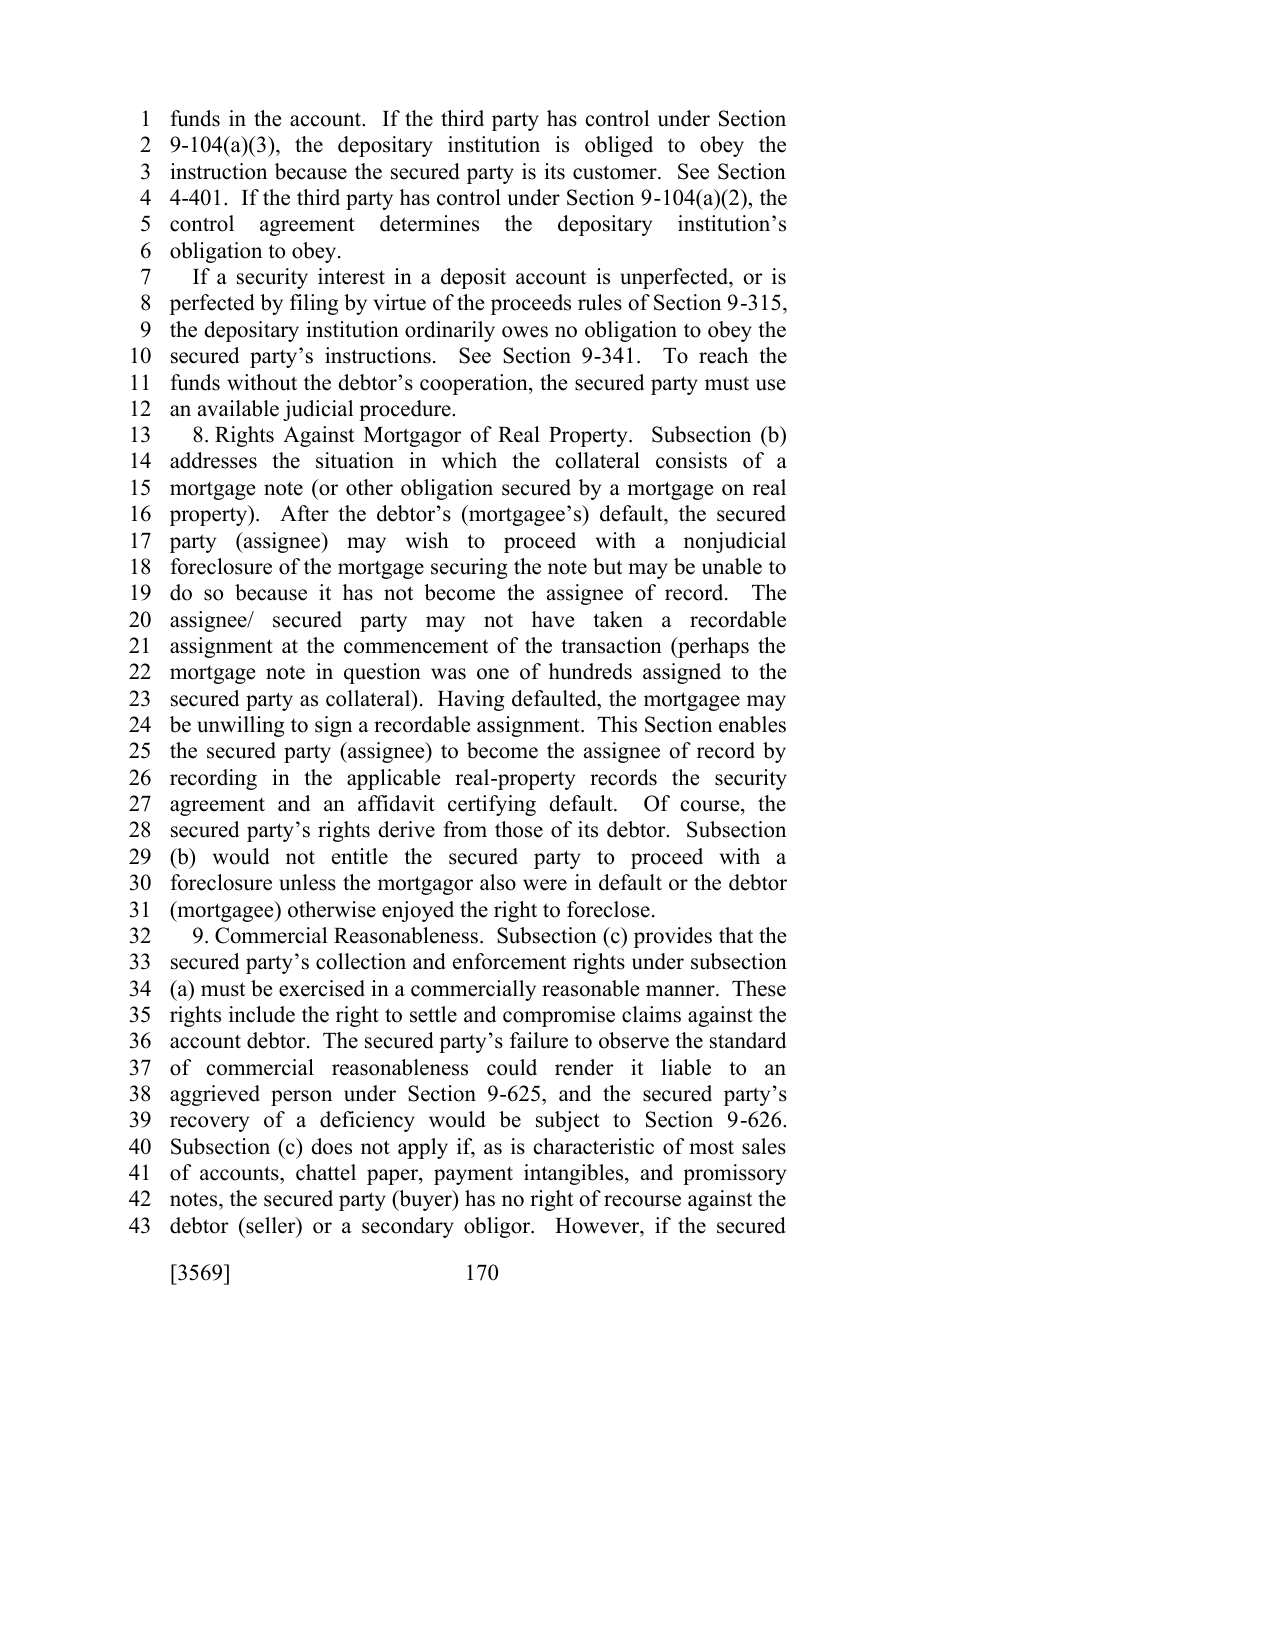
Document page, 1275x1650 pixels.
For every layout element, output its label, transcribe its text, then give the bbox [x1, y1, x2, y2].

text If a security interest in a deposit account is unperfected, or is perfected by filing by virtue of the proceeds rules of Section 9-315, the depositary institution ordinarily owes no obligation to obey the secured party’s instructions. See Section 9-341. To reach the funds without the debtor’s cooperation, the secured party must use an available judicial procedure. [169, 263, 787, 421]
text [169, 105, 787, 263]
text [169, 922, 787, 1238]
text 8. Rights Against Mortgagor of Real Property. Subsection (b) addresses the situation in which the collateral consists of a mortgage note (or other obligation secured by a mortgage on real property). After the debtor’s (mortgagee’s) default, the secured party (assignee) may wish to proceed with a nonjudicial foreclosure of the mortgage securing the note but may be unable to do so because it has not become the assignee of record. The assignee/ secured party may not have taken a recordable assignment at the commencement of the transaction (perhaps the mortgage note in question was one of hundreds assigned to the secured party as collateral). Having defaulted, the mortgagee may be unwilling to sign a recordable assignment. This Section enables the secured party (assignee) to become the assignee of record by recording in the applicable real-property records the security agreement and an affidavit certifying default. Of course, the secured party’s rights derive from those of its debtor. Subsection (b) would not entitle the secured party to proceed with a foreclosure unless the mortgagor also were in default or the debtor (mortgagee) otherwise enjoyed the right to foreclose. [169, 421, 787, 922]
